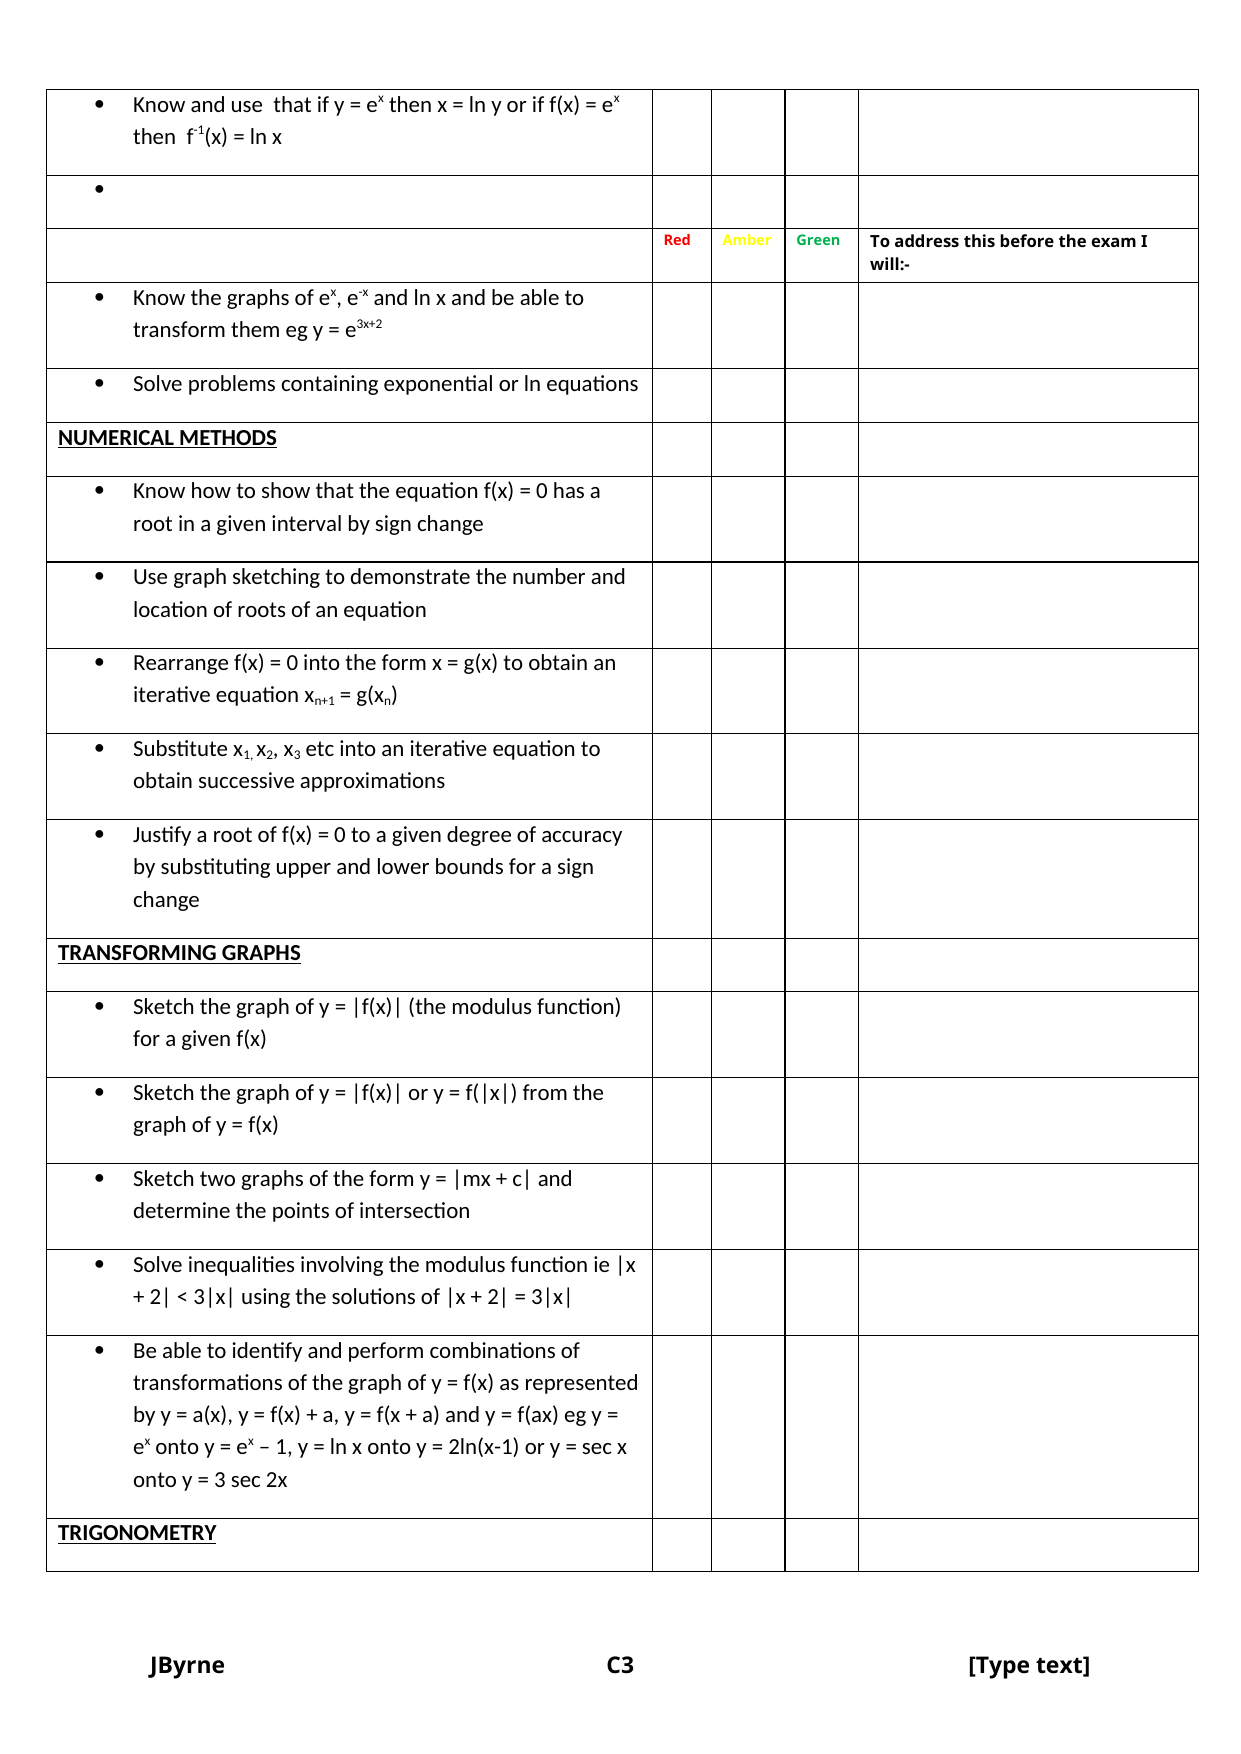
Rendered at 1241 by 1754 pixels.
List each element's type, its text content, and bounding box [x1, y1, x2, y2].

table_cell Know the graphs of ex, e-x and ln x and be able to transform them eg y = e3x+2 [47, 283, 652, 368]
table_cell [653, 369, 711, 422]
table_cell [712, 1164, 784, 1249]
table_cell [712, 1336, 784, 1517]
table_cell [786, 820, 858, 937]
table_cell [712, 423, 784, 476]
table_cell [786, 1519, 858, 1571]
table_cell [653, 1519, 711, 1571]
table_cell [859, 283, 1198, 368]
table_cell [712, 90, 784, 174]
table_cell Solve problems containing exponential or ln equations [47, 369, 652, 422]
table_cell [712, 992, 784, 1077]
table_cell Be able to identify and perform combinations of transformations of the graph of y = f(x) as represented by y = a(x), y = f(x) + a, y = f(x + a) and y = f(ax) eg y = ex onto y = ex – 1, y = ln x onto y = 2ln(x-1) or y = sec x onto y = 3 sec 2x [47, 1336, 652, 1517]
table_cell [653, 939, 711, 991]
table_cell Know and use that if y = ex then x = ln y or if f(x) = ex then f-1(x) = ln x [47, 90, 652, 174]
table_cell [786, 992, 858, 1077]
table_cell [859, 1078, 1198, 1163]
table_cell [653, 820, 711, 937]
table_cell [712, 477, 784, 561]
table_cell [712, 1078, 784, 1163]
table_cell [653, 1250, 711, 1335]
table_cell [712, 283, 784, 368]
table_cell Sketch two graphs of the form y = |mx + c| and determine the points of intersection [47, 1164, 652, 1249]
table_cell [653, 1078, 711, 1163]
table_cell [786, 369, 858, 422]
table_cell [786, 423, 858, 476]
table_cell [786, 939, 858, 991]
table_cell [712, 563, 784, 647]
table_cell Red [653, 229, 711, 282]
table_cell [712, 1250, 784, 1335]
table_cell [859, 734, 1198, 819]
table_cell [859, 176, 1198, 228]
table_cell [859, 1519, 1198, 1571]
table_cell Amber [712, 229, 784, 282]
table_cell [712, 369, 784, 422]
table_cell [859, 563, 1198, 647]
table_cell [859, 649, 1198, 733]
table_cell [859, 939, 1198, 991]
table_cell [859, 1250, 1198, 1335]
table_cell [859, 820, 1198, 937]
table_cell Know how to show that the equation f(x) = 0 has a root in a given interval by sign change [47, 477, 652, 561]
table_cell [653, 1164, 711, 1249]
table_cell [859, 477, 1198, 561]
table_cell [786, 1250, 858, 1335]
table_cell [786, 649, 858, 733]
table_cell [859, 1336, 1198, 1517]
table_cell [786, 90, 858, 174]
table_cell [712, 176, 784, 228]
table_cell [653, 992, 711, 1077]
table_cell [653, 734, 711, 819]
table_cell [47, 176, 652, 228]
table_cell Justify a root of f(x) = 0 to a given degree of accuracy by substituting upper and lower bounds for a sign change [47, 820, 652, 937]
table_cell [712, 820, 784, 937]
table_cell Sketch the graph of y = |f(x)| or y = f(|x|) from the graph of y = f(x) [47, 1078, 652, 1163]
table_cell [653, 1336, 711, 1517]
table_cell [859, 90, 1198, 174]
table_cell [712, 649, 784, 733]
table_cell [859, 992, 1198, 1077]
table_cell NUMERICAL METHODS [47, 423, 652, 476]
table_cell [712, 734, 784, 819]
table_cell [859, 1164, 1198, 1249]
table_cell [653, 283, 711, 368]
table_cell Green [786, 229, 858, 282]
table_cell [786, 283, 858, 368]
table_cell [786, 176, 858, 228]
table_cell [712, 1519, 784, 1571]
table_cell [653, 649, 711, 733]
table_cell [786, 477, 858, 561]
table_cell [786, 563, 858, 647]
table_cell [786, 1078, 858, 1163]
table_cell [653, 563, 711, 647]
table_cell [47, 229, 652, 282]
table_cell Sketch the graph of y = |f(x)| (the modulus function) for a given f(x) [47, 992, 652, 1077]
table_cell [786, 1336, 858, 1517]
table_cell Use graph sketching to demonstrate the number and location of roots of an equation [47, 563, 652, 647]
table_cell TRANSFORMING GRAPHS [47, 939, 652, 991]
table_cell TRIGONOMETRY [47, 1519, 652, 1571]
table_cell Solve inequalities involving the modulus function ie |x + 2| < 3|x| using the solutions of |x + 2| = 3|x| [47, 1250, 652, 1335]
table_cell [712, 939, 784, 991]
table_cell [653, 176, 711, 228]
table_cell [786, 734, 858, 819]
table_cell [859, 423, 1198, 476]
table_cell Rearrange f(x) = 0 into the form x = g(x) to obtain an iterative equation xn+1 = g(xn) [47, 649, 652, 733]
table_cell To address this before the exam I will:- [859, 229, 1198, 282]
table_cell [653, 423, 711, 476]
table_cell [786, 1164, 858, 1249]
table_cell [859, 369, 1198, 422]
table_cell [653, 477, 711, 561]
table_cell Substitute x1, x2, x3 etc into an iterative equation to obtain successive approximations [47, 734, 652, 819]
table_cell [653, 90, 711, 174]
